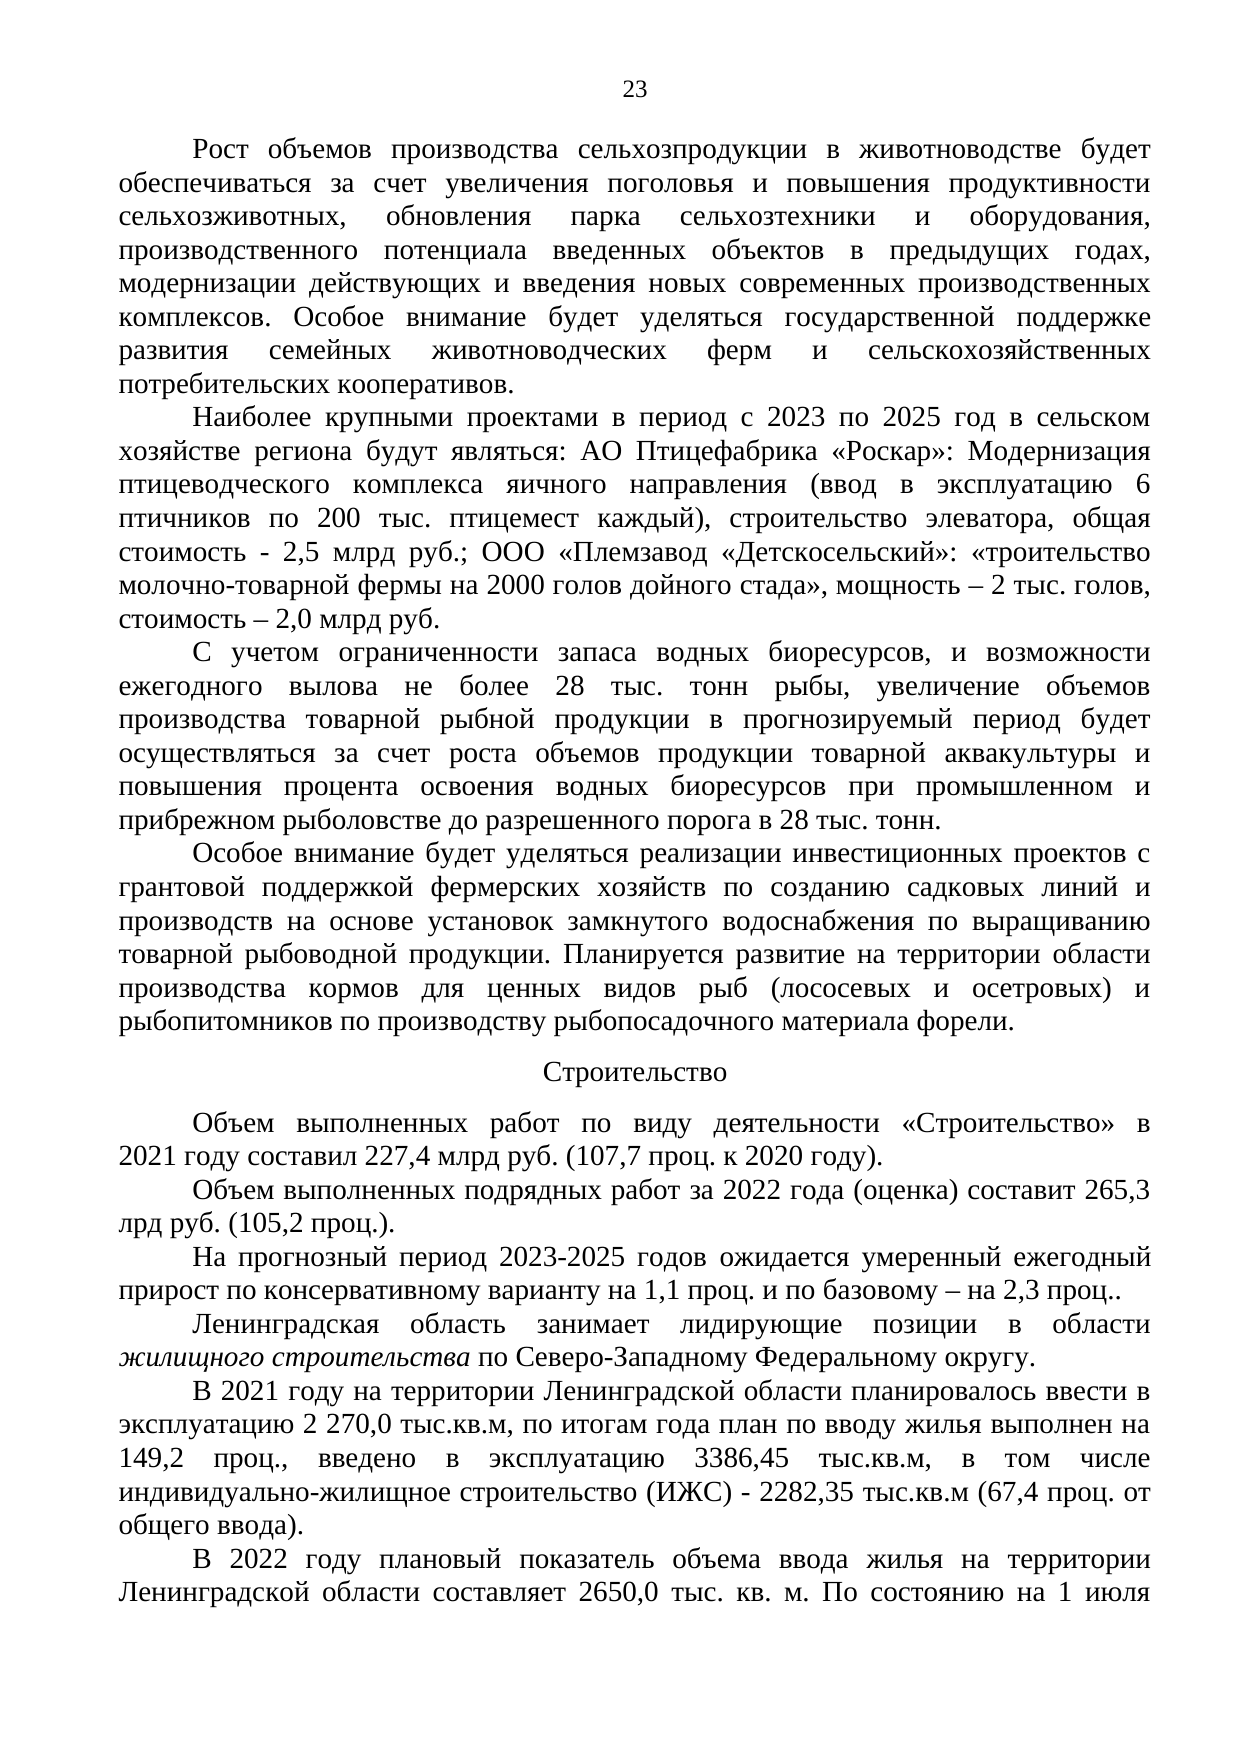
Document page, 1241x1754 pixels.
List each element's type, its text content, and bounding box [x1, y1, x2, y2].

text Объем выполненных работ по виду деятельности «Строительство» в 2021 году составил 227,4 млрд руб. (107,7 проц. к 2020 году). [118, 1105, 1152, 1172]
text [118, 1541, 1152, 1608]
text Наиболее крупными проектами в период с 2023 по 2025 год в сельском хозяйстве региона будут являться: АО Птицефабрика «Роскар»: Модернизация птицеводческого комплекса яичного направления (ввод в эксплуатацию 6 птичников по 200 тыс. птицемест каждый), строительство элеватора, общая стоимость - 2,5 млрд руб.; ООО «Племзавод «Детскосельский»: «троительство молочно-товарной фермы на 2000 голов дойного стада», мощность – 2 тыс. голов, стоимость – 2,0 млрд руб. [118, 399, 1152, 634]
text Объем выполненных подрядных работ за 2022 года (оценка) составит 265,3 лрд руб. (105,2 проц.). [118, 1172, 1152, 1239]
text Ленинградская область занимает лидирующие позиции в области жилищного строительства по Северо-Западному Федеральному округу. [118, 1306, 1152, 1373]
text С учетом ограниченности запаса водных биоресурсов, и возможности ежегодного вылова не более 28 тыс. тонн рыбы, увеличение объемов производства товарной рыбной продукции в прогнозируемый период будет осуществляться за счет роста объемов продукции товарной аквакультуры и повышения процента освоения водных биоресурсов при промышленном и прибрежном рыболовстве до разрешенного порога в 28 тыс. тонн. [118, 634, 1152, 836]
text Особое внимание будет уделяться реализации инвестиционных проектов с грантовой поддержкой фермерских хозяйств по созданию садковых линий и производств на основе установок замкнутого водоснабжения по выращиванию товарной рыбоводной продукции. Планируется развитие на территории области производства кормов для ценных видов рыб (лососевых и осетровых) и рыбопитомников по производству рыбопосадочного материала форели. [118, 836, 1152, 1037]
text В 2021 году на территории Ленинградской области планировалось ввести в эксплуатацию 2 270,0 тыс.кв.м, по итогам года план по вводу жилья выполнен на 149,2 проц., введено в эксплуатацию 3386,45 тыс.кв.м, в том числе индивидуально-жилищное строительство (ИЖС) - 2282,35 тыс.кв.м (67,4 проц. от общего ввода). [118, 1373, 1152, 1541]
text Рост объемов производства сельхозпродукции в животноводстве будет обеспечиваться за счет увеличения поголовья и повышения продуктивности сельхозживотных, обновления парка сельхозтехники и оборудования, производственного потенциала введенных объектов в предыдущих годах, модернизации действующих и введения новых современных производственных комплексов. Особое внимание будет уделяться государственной поддержке развития семейных животноводческих ферм и сельскохозяйственных потребительских кооперативов. [118, 131, 1152, 399]
text На прогнозный период 2023-2025 годов ожидается умеренный ежегодный прирост по консервативному варианту на 1,1 проц. и по базовому – на 2,3 проц.. [118, 1239, 1152, 1306]
text Строительство [118, 1054, 1152, 1088]
